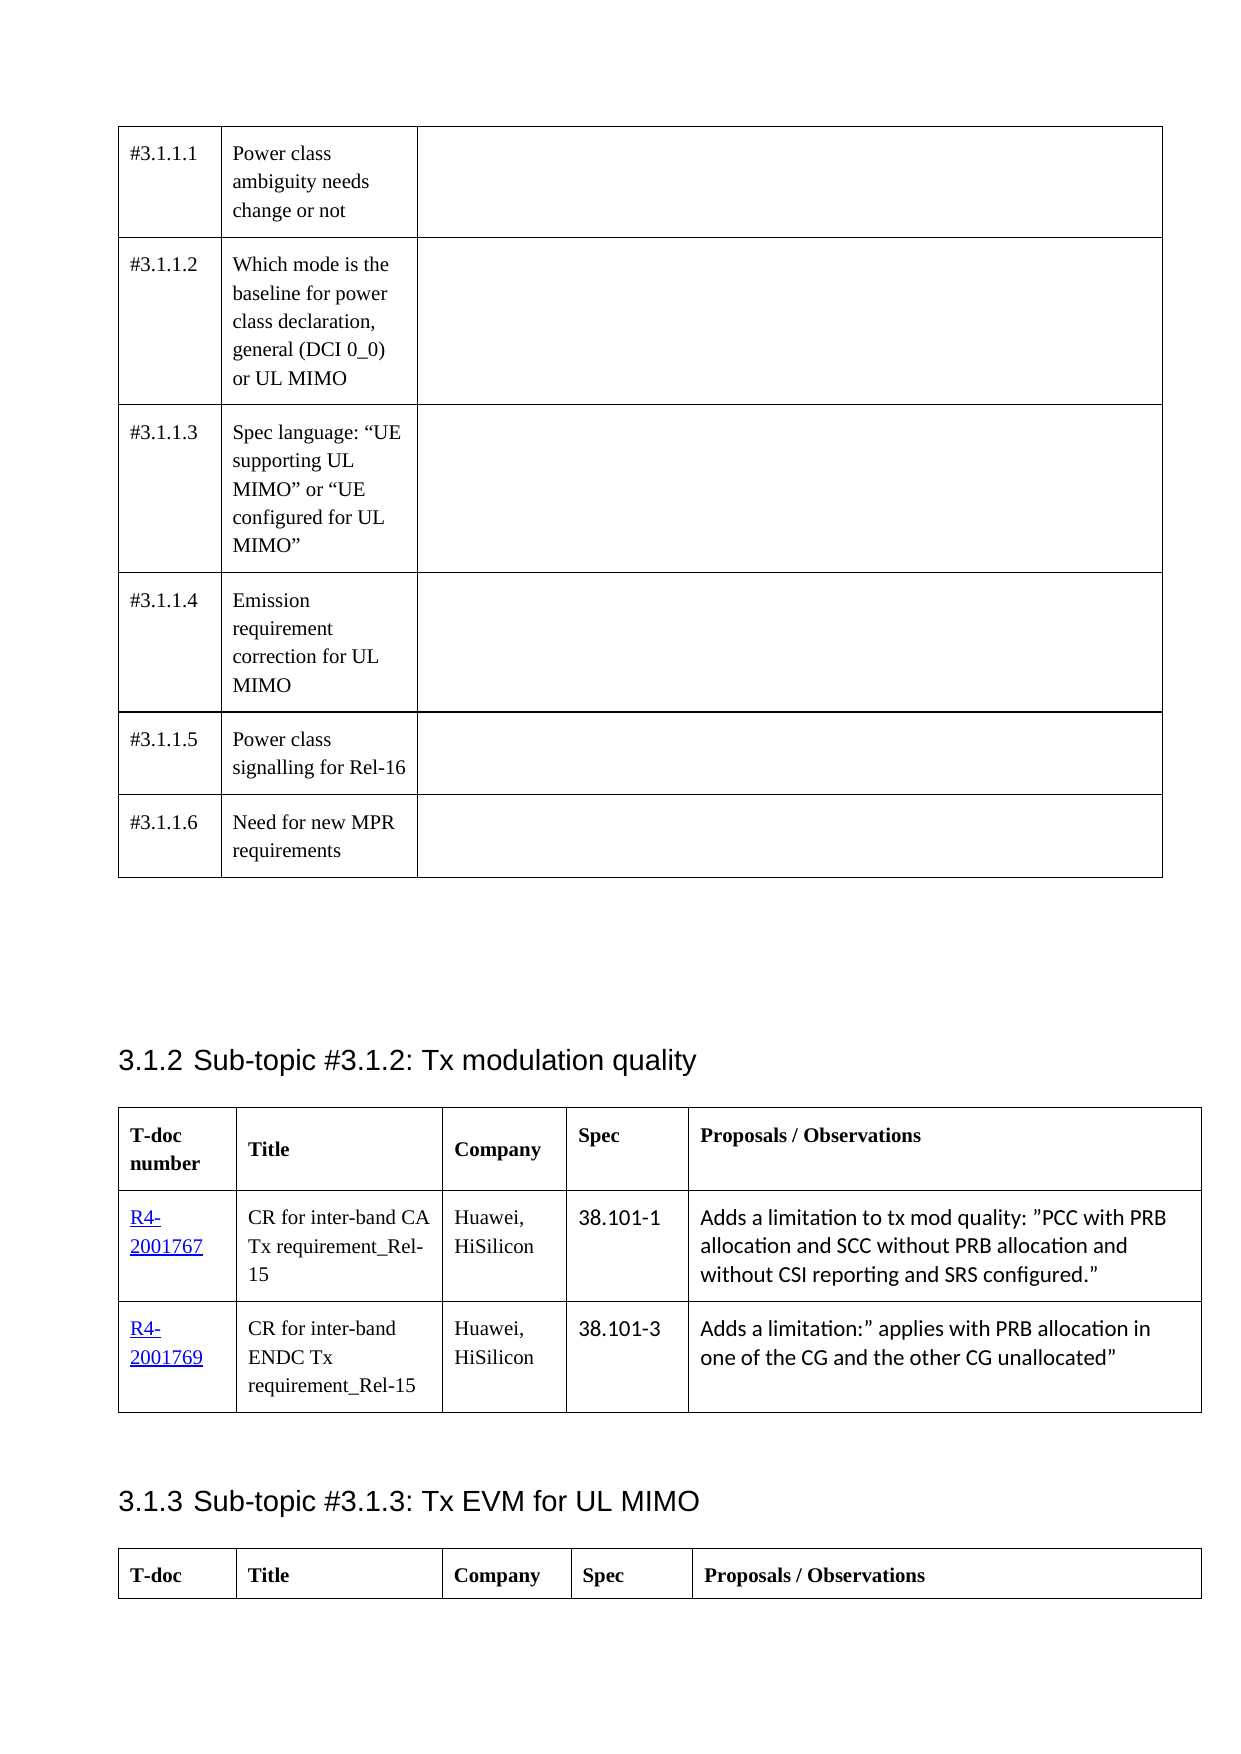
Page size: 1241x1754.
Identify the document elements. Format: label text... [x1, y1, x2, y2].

table_cell R4-2001767 [119, 1191, 236, 1301]
table_cell #3.1.1.3 [119, 405, 221, 572]
table_cell 38.101-1 [567, 1191, 688, 1301]
table_cell #3.1.1.2 [119, 238, 221, 404]
table_cell Which mode is the baseline for power class declaration, general (DCI 0_0) or UL MIMO [222, 238, 417, 404]
table_cell Adds a limitation to tx mod quality: ”PCC with PRB allocation and SCC without PRB allocation and without CSI reporting and SRS configured.” [689, 1191, 1201, 1301]
table_header Spec [567, 1108, 688, 1190]
table_cell Power class signalling for Rel-16 [222, 713, 417, 794]
table_cell R4-2001769 [119, 1302, 236, 1412]
table_header Company [443, 1108, 566, 1190]
subtitle Sub-topic #3.1.2: Tx modulation quality [118, 1032, 1122, 1088]
table_cell Power class ambiguity needs change or not [222, 127, 417, 237]
table_cell [418, 573, 1162, 711]
table_cell CR for inter-band ENDC Tx requirement_Rel-15 [237, 1302, 442, 1412]
table_cell CR for inter-band CA Tx requirement_Rel-15 [237, 1191, 442, 1301]
table_cell Need for new MPR requirements [222, 795, 417, 877]
table_header Title [237, 1108, 442, 1190]
subtitle Sub-topic #3.1.3: Tx EVM for UL MIMO [118, 1472, 1122, 1529]
table_header Spec [572, 1549, 692, 1598]
table_cell #3.1.1.4 [119, 573, 221, 711]
table_cell [418, 405, 1162, 572]
table_cell Spec language: “UE supporting UL MIMO” or “UE configured for UL MIMO” [222, 405, 417, 572]
table_header T-doc number [119, 1549, 236, 1598]
table_cell Adds a limitation:” applies with PRB allocation in one of the CG and the other CG unallocated” [689, 1302, 1201, 1412]
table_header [693, 1549, 1201, 1598]
table_cell #3.1.1.5 [119, 713, 221, 794]
table_cell [418, 238, 1162, 404]
table_cell 38.101-3 [567, 1302, 688, 1412]
table_header Title [237, 1549, 442, 1598]
table_cell Huawei, HiSilicon [443, 1191, 566, 1301]
table_cell [418, 795, 1162, 877]
table_cell Huawei, HiSilicon [443, 1302, 566, 1412]
table_cell [418, 127, 1162, 237]
table_header Company [443, 1549, 571, 1598]
table_cell [418, 713, 1162, 794]
table_cell #3.1.1.6 [119, 795, 221, 877]
table_header T-doc number [119, 1108, 236, 1190]
table_cell #3.1.1.1 [119, 127, 221, 237]
table_cell Emission requirement correction for UL MIMO [222, 573, 417, 711]
table_header Proposals / Observations [689, 1108, 1201, 1190]
